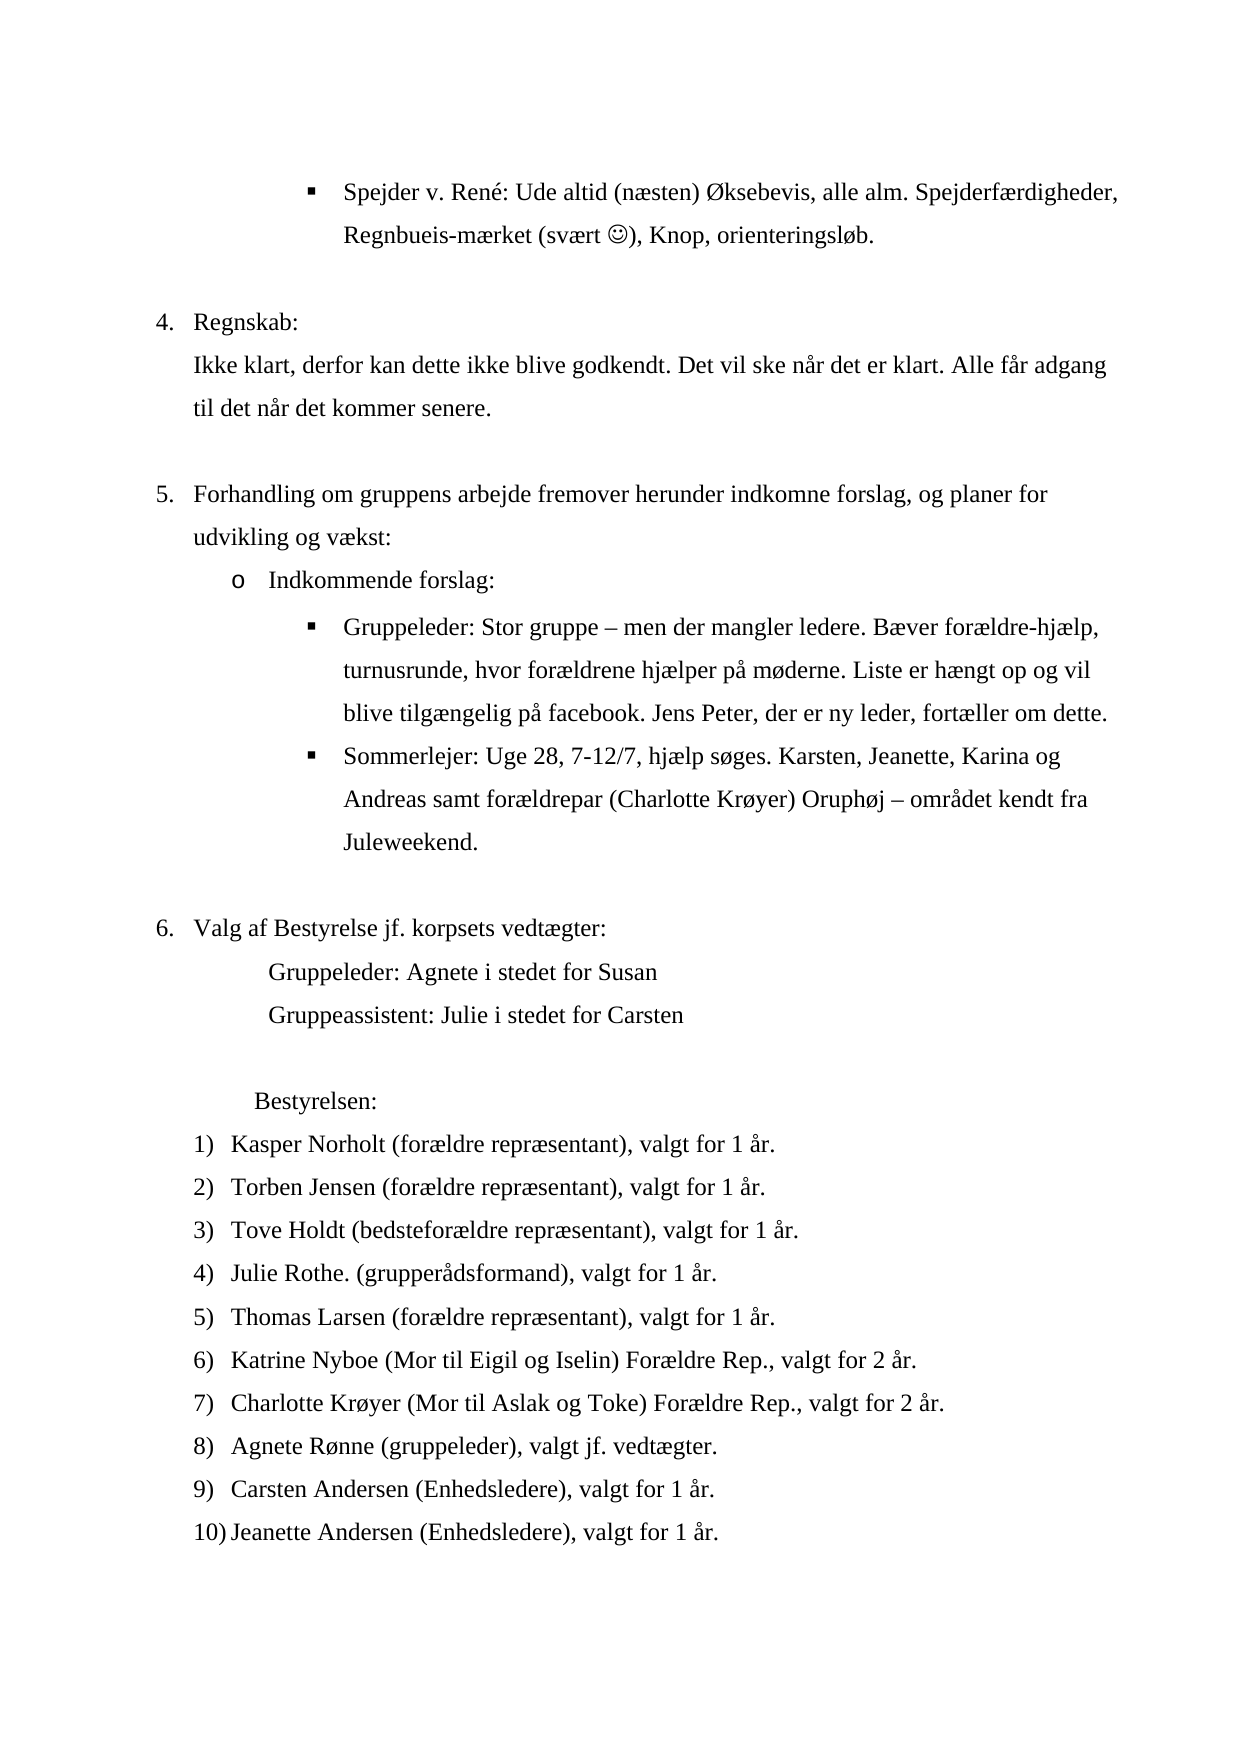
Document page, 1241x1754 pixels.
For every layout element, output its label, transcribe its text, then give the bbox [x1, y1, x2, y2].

list Forhandling om gruppens arbejde fremover herunder indkomne forslag, og planer for udvikling og vækst: [156, 479, 1122, 551]
list Julie Rothe. (grupperådsformand), valgt for 1 år. [193, 1258, 1122, 1287]
list Thomas Larsen (forældre repræsentant), valgt for 1 år. [193, 1302, 1122, 1330]
list Valg af Bestyrelse jf. korpsets vedtægter: [156, 913, 1122, 942]
list Agnete Rønne (gruppeleder), valgt jf. vedtægter. [193, 1431, 1122, 1460]
list Kasper Norholt (forældre repræsentant), valgt for 1 år. [193, 1129, 1122, 1158]
list Charlotte Krøyer (Mor til Aslak og Toke) Forældre Rep., valgt for 2 år. [193, 1388, 1122, 1417]
list Indkommende forslag: [231, 565, 1122, 596]
list Sommerlejer: Uge 28, 7-12/7, hjælp søges. Karsten, Jeanette, Karina og Andreas samt forældrepar (Charlotte Krøyer) Oruphøj – området kendt fra Juleweekend. [306, 741, 1122, 856]
list Spejder v. René: Ude altid (næsten) Øksebevis, alle alm. Spejderfærdigheder, Regnbueis-mærket (svært ), Knop, orienteringsløb. [306, 177, 1122, 249]
list Gruppeleder: Agnete i stedet for Susan [268, 957, 1122, 985]
list Jeanette Andersen (Enhedsledere), valgt for 1 år. [193, 1517, 1122, 1546]
list Carsten Andersen (Enhedsledere), valgt for 1 år. [193, 1474, 1122, 1503]
text Bestyrelsen: [118, 1086, 1122, 1115]
list Tove Holdt (bedsteforældre repræsentant), valgt for 1 år. [193, 1215, 1122, 1244]
list Gruppeleder: Stor gruppe – men der mangler ledere. Bæver forældre-hjælp, turnusrunde, hvor forældrene hjælper på møderne. Liste er hængt op og vil blive tilgængelig på facebook. Jens Peter, der er ny leder, fortæller om dette. [306, 612, 1122, 727]
list Ikke klart, derfor kan dette ikke blive godkendt. Det vil ske når det er klart. Alle får adgang til det når det kommer senere. [193, 350, 1122, 422]
list Torben Jensen (forældre repræsentant), valgt for 1 år. [193, 1172, 1122, 1201]
list Katrine Nyboe (Mor til Eigil og Iselin) Forældre Rep., valgt for 2 år. [193, 1345, 1122, 1373]
list Regnskab: [156, 307, 1122, 335]
list Gruppeassistent: Julie i stedet for Carsten [268, 1000, 1122, 1028]
